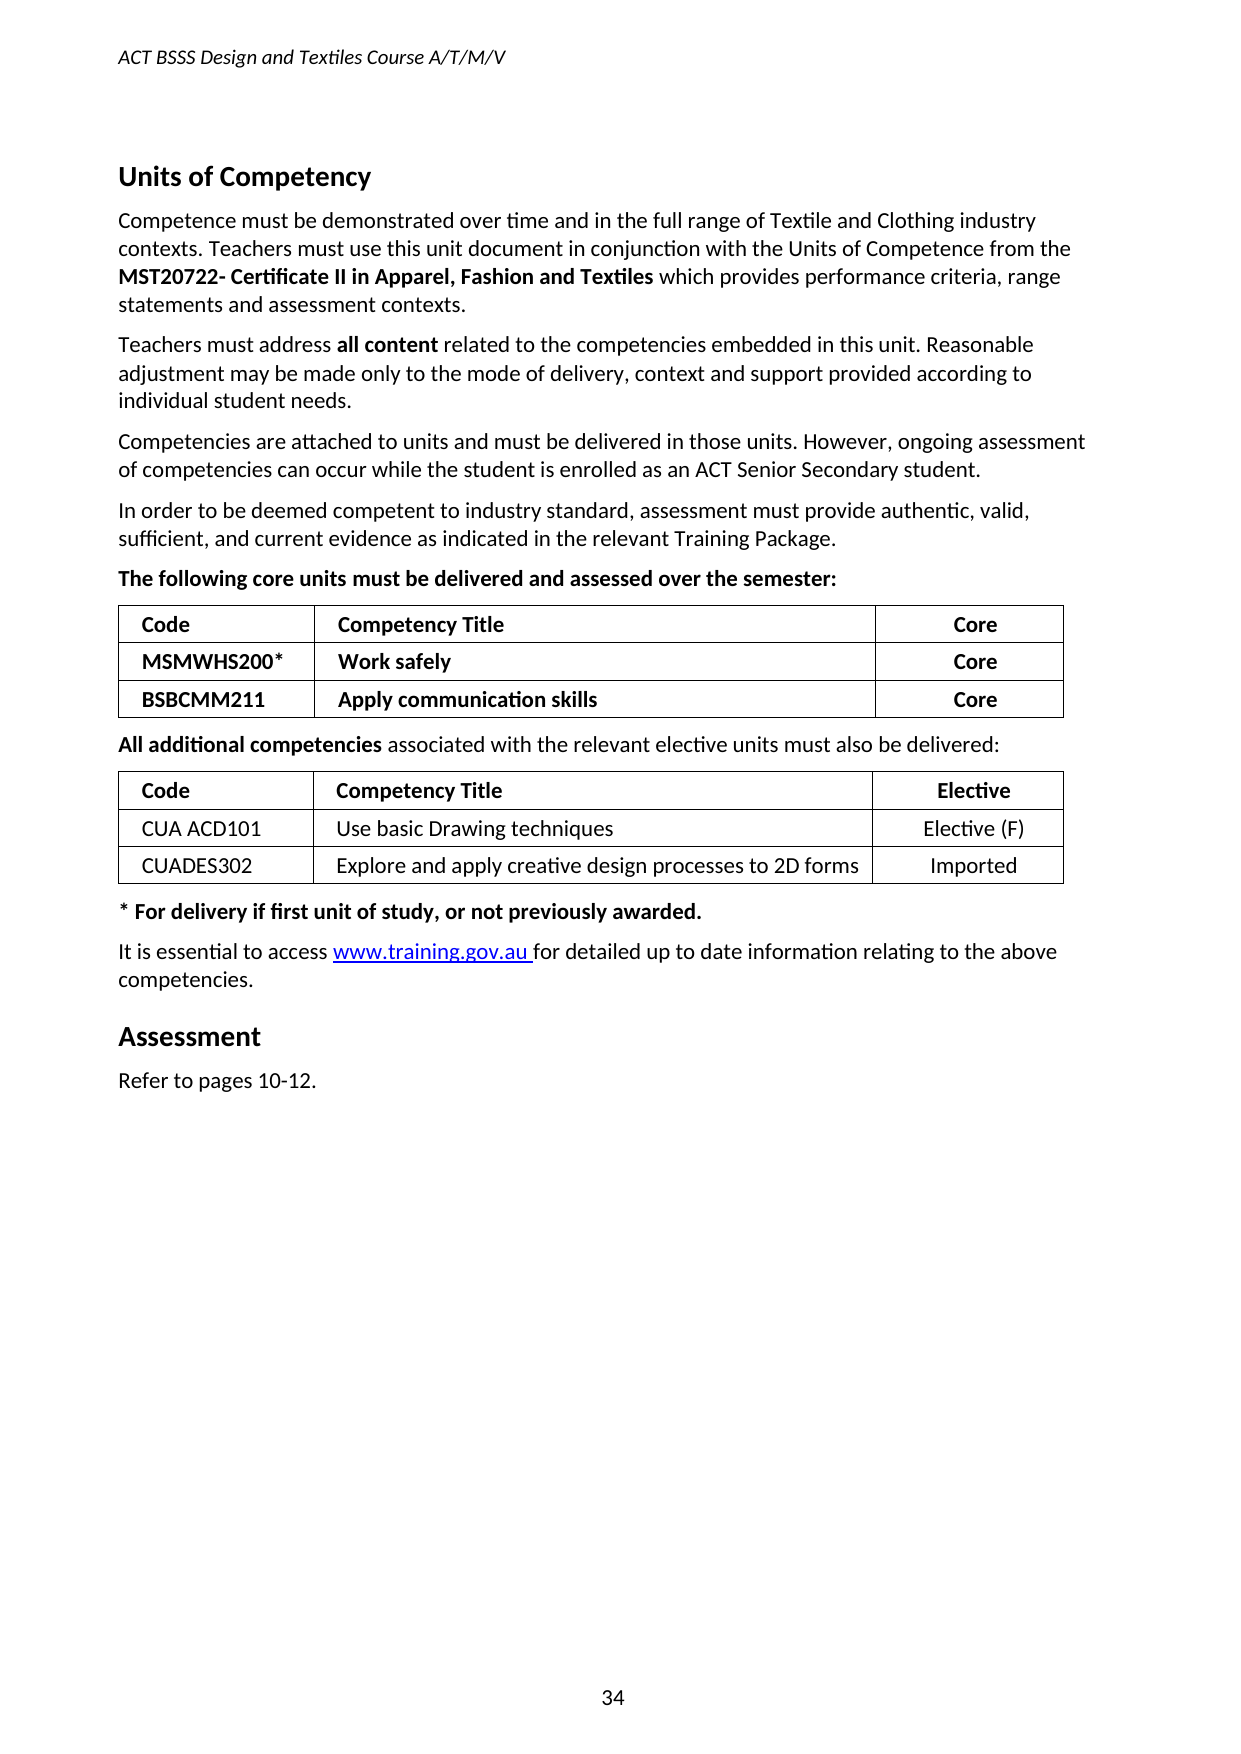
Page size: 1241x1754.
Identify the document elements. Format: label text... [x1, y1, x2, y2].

text In order to be deemed competent to industry standard, assessment must provide authentic, valid, sufficient, and current evidence as indicated in the relevant Training Package. [118, 496, 1107, 552]
table_cell Elective (F) [873, 810, 1063, 846]
text Refer to pages 10-12. [118, 1066, 1107, 1094]
list * For delivery if first unit of study, or not previously awarded. [118, 897, 1107, 925]
table_header Competency Title [315, 606, 875, 642]
text Competencies are attached to units and must be delivered in those units. However, ongoing assessment of competencies can occur while the student is enrolled as an ACT Senior Secondary student. [118, 427, 1107, 483]
table_cell Use basic Drawing techniques [314, 810, 872, 846]
text It is essential to access www.training.gov.au for detailed up to date information relating to the above competencies. [118, 937, 1107, 993]
table_header Code [119, 772, 313, 808]
table_header Elective [873, 772, 1063, 808]
text The following core units must be delivered and assessed over the semester: [118, 564, 1107, 592]
table_header Code [119, 606, 314, 642]
table_cell Imported [873, 847, 1063, 883]
table_cell Explore and apply creative design processes to 2D forms [314, 847, 872, 883]
table_cell Apply communication skills [315, 681, 875, 717]
table_header Core [876, 606, 1063, 642]
subtitle Units of Competency [118, 158, 1107, 193]
table_cell MSMWHS200* [119, 643, 314, 679]
text Competence must be demonstrated over time and in the full range of Textile and Clothing industry contexts. Teachers must use this unit document in conjunction with the Units of Competence from the MST20722- Certificate II in Apparel, Fashion and Textiles which provides performance criteria, range statements and assessment contexts. [118, 206, 1107, 318]
table_cell Core [876, 643, 1063, 679]
table_cell CUADES302 [119, 847, 313, 883]
table_header Competency Title [314, 772, 872, 808]
table_cell Work safely [315, 643, 875, 679]
table_cell CUA ACD101 [119, 810, 313, 846]
table_cell BSBCMM211 [119, 681, 314, 717]
text Teachers must address all content related to the competencies embedded in this unit. Reasonable adjustment may be made only to the mode of delivery, context and support provided according to individual student needs. [118, 331, 1107, 415]
subtitle Assessment [118, 1018, 1107, 1054]
text All additional competencies associated with the relevant elective units must also be delivered: [118, 731, 1107, 758]
table_cell Core [876, 681, 1063, 717]
